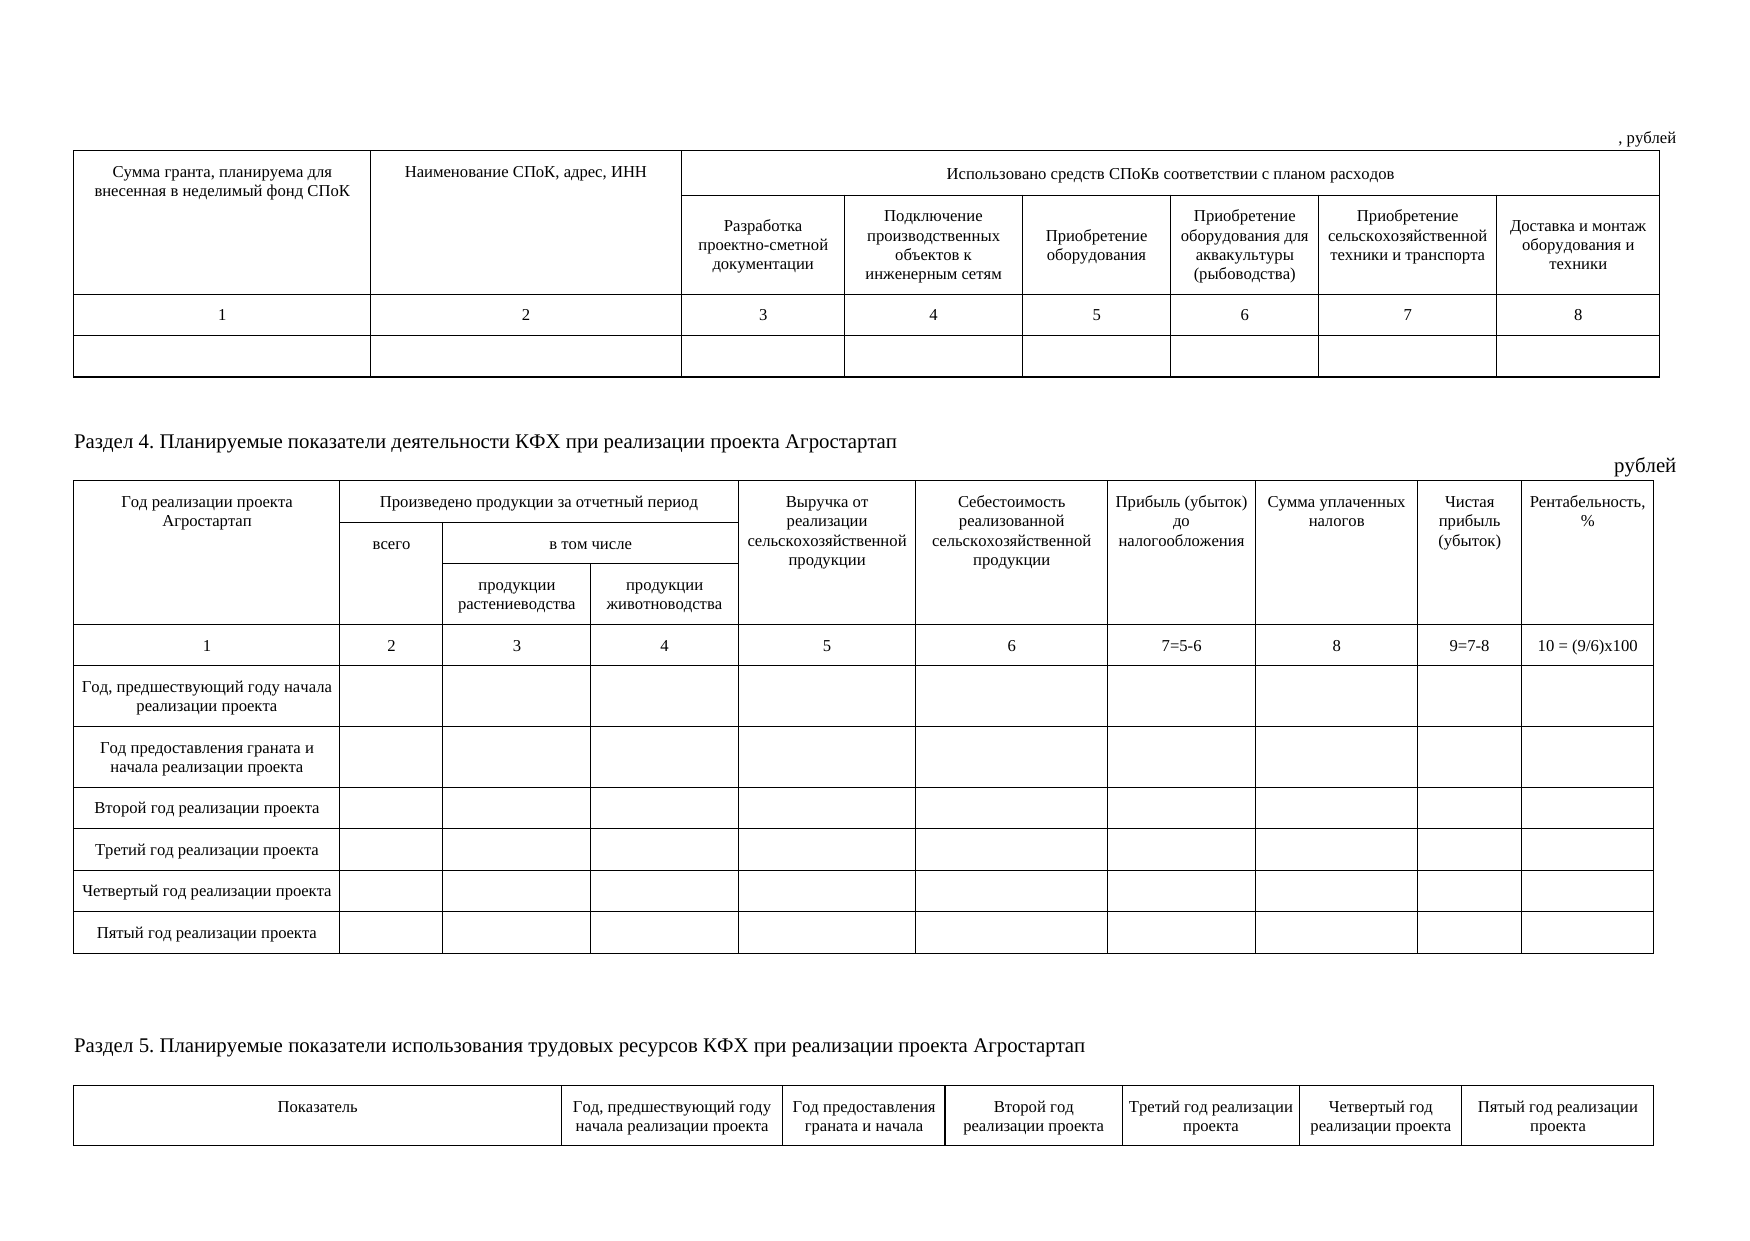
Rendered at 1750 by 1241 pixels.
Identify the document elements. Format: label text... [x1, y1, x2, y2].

table_cell [1256, 829, 1417, 869]
table_cell [591, 829, 738, 869]
table_cell [1418, 871, 1521, 911]
table_cell [1108, 727, 1255, 787]
table_cell 5 [1023, 295, 1170, 335]
table_cell [591, 788, 738, 828]
text , рублей [74, 128, 1676, 147]
table_cell [1108, 871, 1255, 911]
table_cell [1023, 336, 1170, 376]
table_cell Год, предшествующий году начала реализации проекта [74, 666, 339, 726]
table_header Чистая прибыль (убыток) [1418, 481, 1521, 624]
table_cell 7=5-6 [1108, 625, 1255, 665]
table_cell 6 [916, 625, 1107, 665]
table_header Себестоимость реализованной сельскохозяйственной продукции [916, 481, 1107, 624]
table_cell Приобретение оборудования для аквакультуры (рыбоводства) [1171, 196, 1318, 293]
text Раздел 4. Планируемые показатели деятельности КФХ при реализации проекта Агростартап [74, 428, 1676, 453]
table_cell [340, 912, 442, 952]
table_cell [1522, 666, 1653, 726]
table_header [783, 1086, 944, 1145]
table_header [1123, 1086, 1299, 1145]
table_header Использовано средств СПоКв соответствии с планом расходов [682, 151, 1659, 194]
table_header Выручка от реализации сельскохозяйственной продукции [739, 481, 915, 624]
table_cell [1522, 727, 1653, 787]
table_cell [1418, 829, 1521, 869]
table_cell [739, 829, 915, 869]
table_cell [1108, 912, 1255, 952]
table_cell 4 [591, 625, 738, 665]
table_cell [1256, 666, 1417, 726]
table_cell [1418, 727, 1521, 787]
table_cell [916, 912, 1107, 952]
table_cell [1522, 829, 1653, 869]
table_cell [1319, 336, 1496, 376]
table_cell 2 [340, 625, 442, 665]
table_cell 5 [739, 625, 915, 665]
table_cell Доставка и монтаж оборудования и техники [1497, 196, 1659, 293]
table_cell 8 [1256, 625, 1417, 665]
table_cell [682, 336, 844, 376]
table_cell [739, 788, 915, 828]
table_cell [340, 788, 442, 828]
table_cell Пятый год реализации проекта [74, 912, 339, 952]
table_cell Приобретение оборудования [1023, 196, 1170, 293]
table_cell 6 [1171, 295, 1318, 335]
table_cell [74, 336, 370, 376]
table_header Рентабельность, % [1522, 481, 1653, 624]
table_cell [1256, 912, 1417, 952]
table_cell Подключение производственных объектов к инженерным сетям [845, 196, 1022, 293]
table_cell [1108, 829, 1255, 869]
table_cell [1108, 666, 1255, 726]
table_cell 7 [1319, 295, 1496, 335]
table_cell [443, 829, 590, 869]
table_cell Приобретение сельскохозяйственной техники и транспорта [1319, 196, 1496, 293]
table_cell [443, 727, 590, 787]
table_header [946, 1086, 1122, 1145]
table_cell [739, 666, 915, 726]
table_cell 10 = (9/6)х100 [1522, 625, 1653, 665]
table_cell [916, 788, 1107, 828]
table_header Прибыль (убыток) до налогообложения [1108, 481, 1255, 624]
table_cell Третий год реализации проекта [74, 829, 339, 869]
table_cell Четвертый год реализации проекта [74, 871, 339, 911]
table_header Наименование СПоК, адрес, ИНН [371, 151, 681, 293]
table_cell продукции растениеводства [443, 564, 590, 624]
table_cell [739, 727, 915, 787]
text рублей [74, 453, 1676, 477]
table_cell [443, 912, 590, 952]
table_cell 1 [74, 625, 339, 665]
table_cell [443, 871, 590, 911]
table_cell [1256, 727, 1417, 787]
table_cell [340, 727, 442, 787]
table_cell [1418, 912, 1521, 952]
table_cell [916, 829, 1107, 869]
table_cell [1418, 788, 1521, 828]
table_header Показатель [74, 1086, 561, 1145]
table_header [562, 1086, 782, 1145]
table_cell [591, 871, 738, 911]
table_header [1300, 1086, 1461, 1145]
table_header Произведено продукции за отчетный период [340, 481, 738, 522]
table_cell [340, 666, 442, 726]
table_cell [591, 727, 738, 787]
table_cell [916, 666, 1107, 726]
table_cell [1522, 871, 1653, 911]
table_cell [340, 829, 442, 869]
table_cell [1418, 666, 1521, 726]
table_cell [1497, 336, 1659, 376]
table_cell [1171, 336, 1318, 376]
table_cell 2 [371, 295, 681, 335]
table_cell 3 [443, 625, 590, 665]
table_cell 3 [682, 295, 844, 335]
table_cell 1 [74, 295, 370, 335]
table_cell [916, 727, 1107, 787]
table_cell Второй год реализации проекта [74, 788, 339, 828]
table_cell [1108, 788, 1255, 828]
table_cell [1256, 788, 1417, 828]
table_header Сумма гранта, планируема для внесенная в неделимый фонд СПоК [74, 151, 370, 293]
text Раздел 5. Планируемые показатели использования трудовых ресурсов КФХ при реализации проекта Агростартап [74, 1033, 1676, 1057]
table_cell [916, 871, 1107, 911]
table_cell [591, 912, 738, 952]
table_cell [1522, 788, 1653, 828]
table_cell [1256, 871, 1417, 911]
table_cell [739, 871, 915, 911]
table_cell [443, 788, 590, 828]
table_cell всего [340, 523, 442, 624]
table_cell [591, 666, 738, 726]
table_cell [340, 871, 442, 911]
table_cell продукции животноводства [591, 564, 738, 624]
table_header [1462, 1086, 1653, 1145]
table_cell [845, 336, 1022, 376]
table_header Год реализации проекта Агростартап [74, 481, 339, 624]
table_cell 9=7-8 [1418, 625, 1521, 665]
table_cell [371, 336, 681, 376]
table_cell [1522, 912, 1653, 952]
table_header Сумма уплаченных налогов [1256, 481, 1417, 624]
table_cell 4 [845, 295, 1022, 335]
table_cell Год предоставления граната и начала реализации проекта [74, 727, 339, 787]
table_cell [443, 666, 590, 726]
table_cell [739, 912, 915, 952]
table_cell Разработка проектно-сметной документации [682, 196, 844, 293]
table_cell 8 [1497, 295, 1659, 335]
table_cell в том числе [443, 523, 738, 563]
